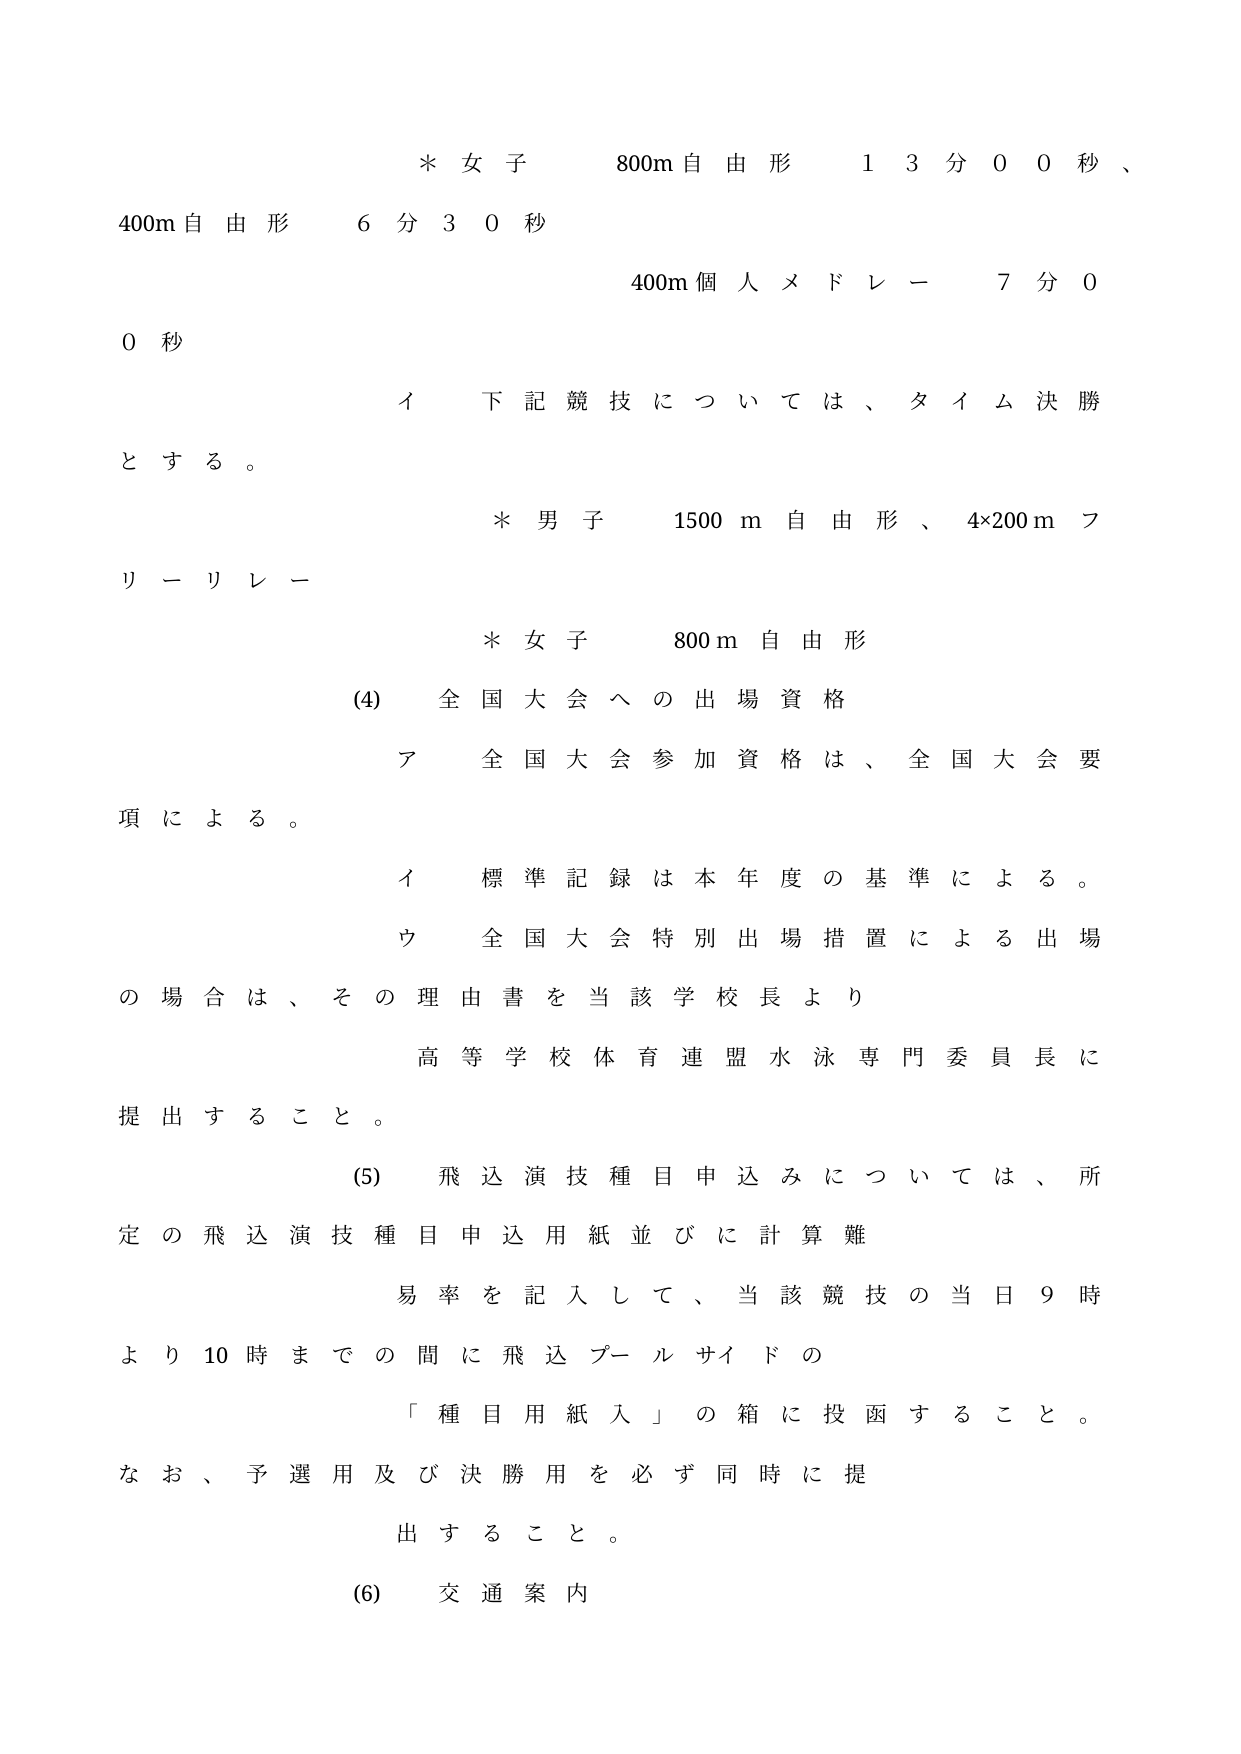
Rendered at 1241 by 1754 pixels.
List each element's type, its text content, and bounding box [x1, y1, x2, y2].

text 400m個人メドレー ７分００秒 [118, 251, 1122, 371]
text ＊男子 1500ｍ自由形、4×200ｍフリーリレー [118, 490, 1122, 609]
text イ 標準記録は本年度の基準による。 [118, 847, 1122, 907]
text (4) 全国大会への出場資格 [118, 668, 1122, 728]
text (6) 交通案内 [118, 1562, 1122, 1622]
text イ 下記競技については、タイム決勝とする。 [118, 371, 1122, 490]
text 出すること。 [118, 1503, 1122, 1562]
text ウ 全国大会特別出場措置による出場の場合は、その理由書を当該学校長より [118, 907, 1122, 1026]
text 「種目用紙入」の箱に投函すること。なお、予選用及び決勝用を必ず同時に提 [118, 1383, 1122, 1503]
text 易率を記入して、当該競技の当日９時より10時までの間に飛込プールサイドの [118, 1264, 1122, 1383]
text ＊女子 800ｍ自由形 [118, 609, 1122, 668]
text ア 全国大会参加資格は、全国大会要項による。 [118, 728, 1122, 847]
text (5) 飛込演技種目申込みについては、所定の飛込演技種目申込用紙並びに計算難 [118, 1145, 1122, 1264]
text 高等学校体育連盟水泳専門委員長に提出すること。 [118, 1026, 1122, 1145]
text ＊女子 800m自由形 １３分００秒、400m自由形 ６分３０秒 [118, 132, 1122, 251]
